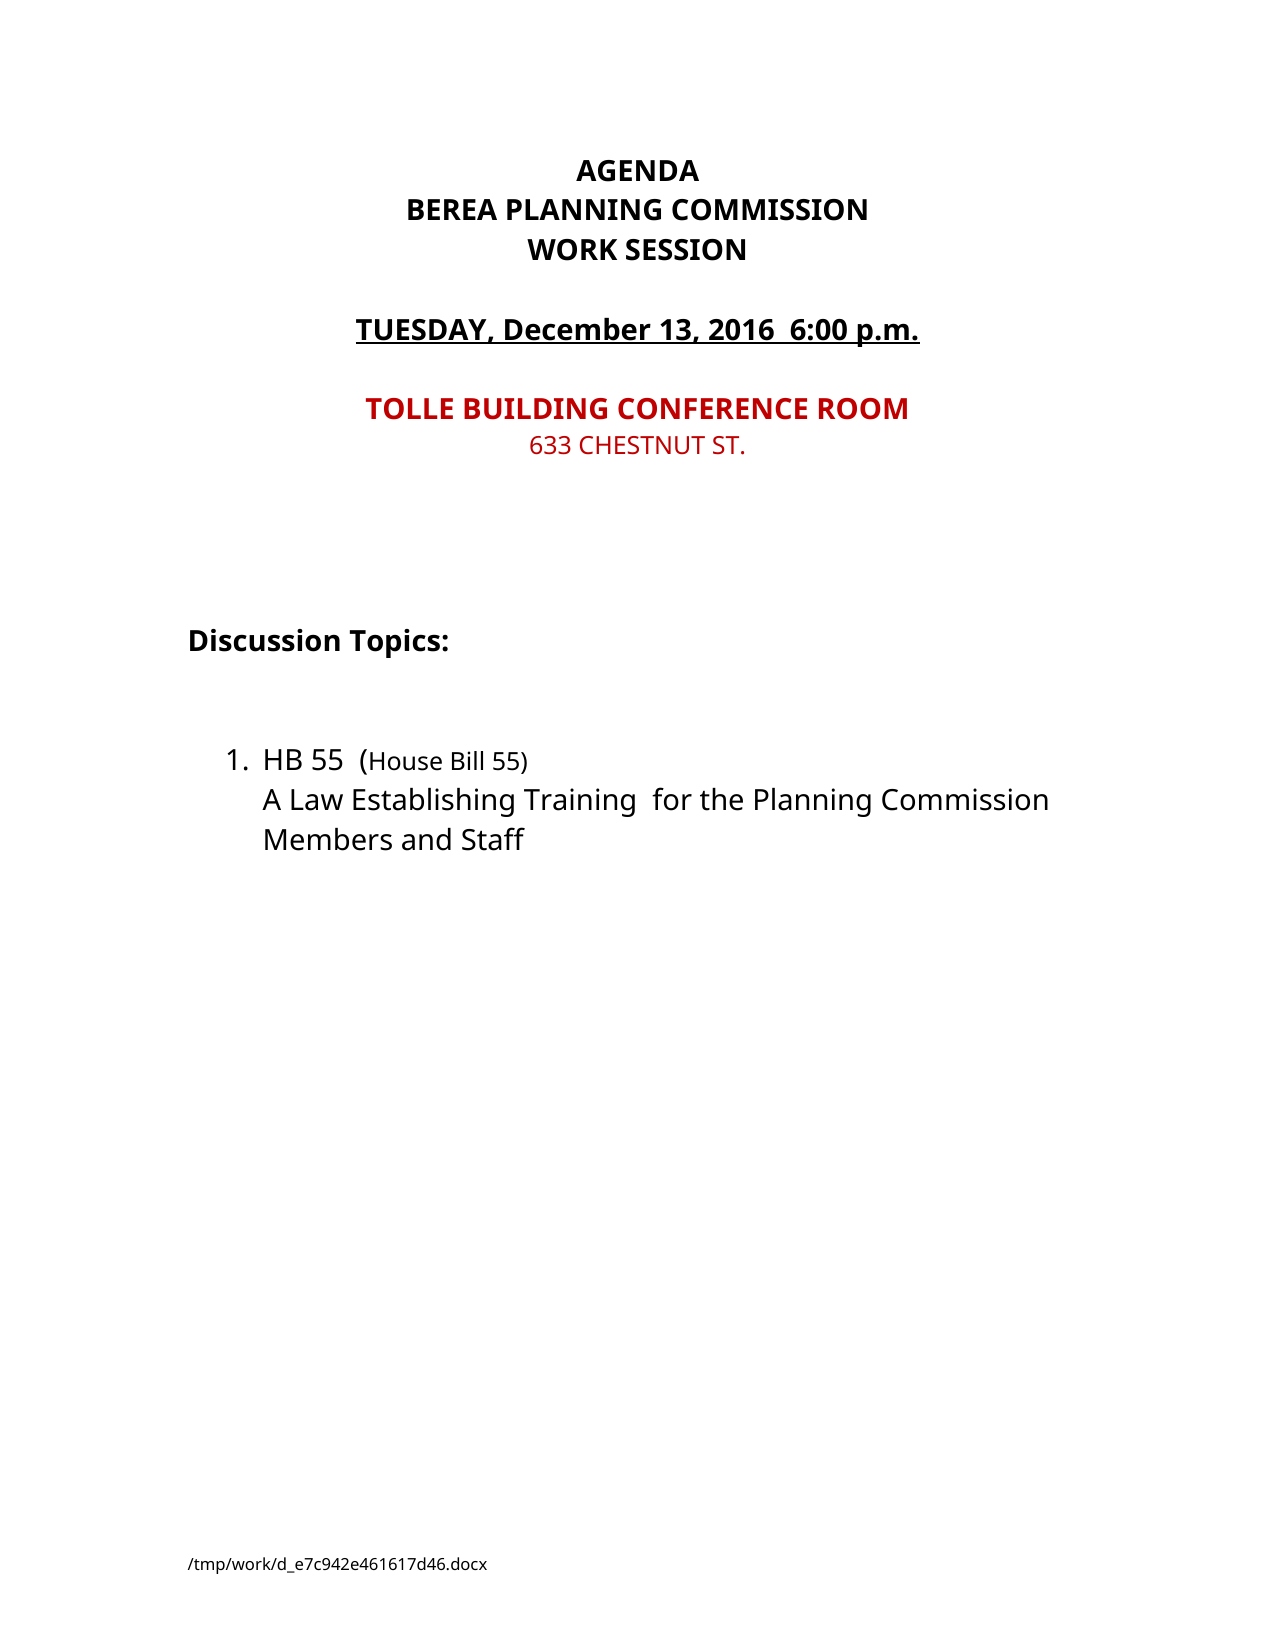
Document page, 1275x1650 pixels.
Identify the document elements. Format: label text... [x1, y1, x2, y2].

text TUESDAY, December 13, 2016 6:00 p.m. [187, 309, 1087, 348]
text BEREA PLANNING COMMISSION [187, 190, 1087, 229]
text Discussion Topics: [187, 621, 1087, 660]
text WORK SESSION [187, 229, 1087, 269]
list HB 55 (House Bill 55) [225, 740, 1087, 779]
list A Law Establishing Training for the Planning Commission Members and Staff [262, 779, 1087, 859]
text AGENDA [187, 150, 1087, 190]
text 633 CHESTNUT ST. [187, 428, 1087, 462]
text TOLLE BUILDING CONFERENCE ROOM [187, 388, 1087, 428]
